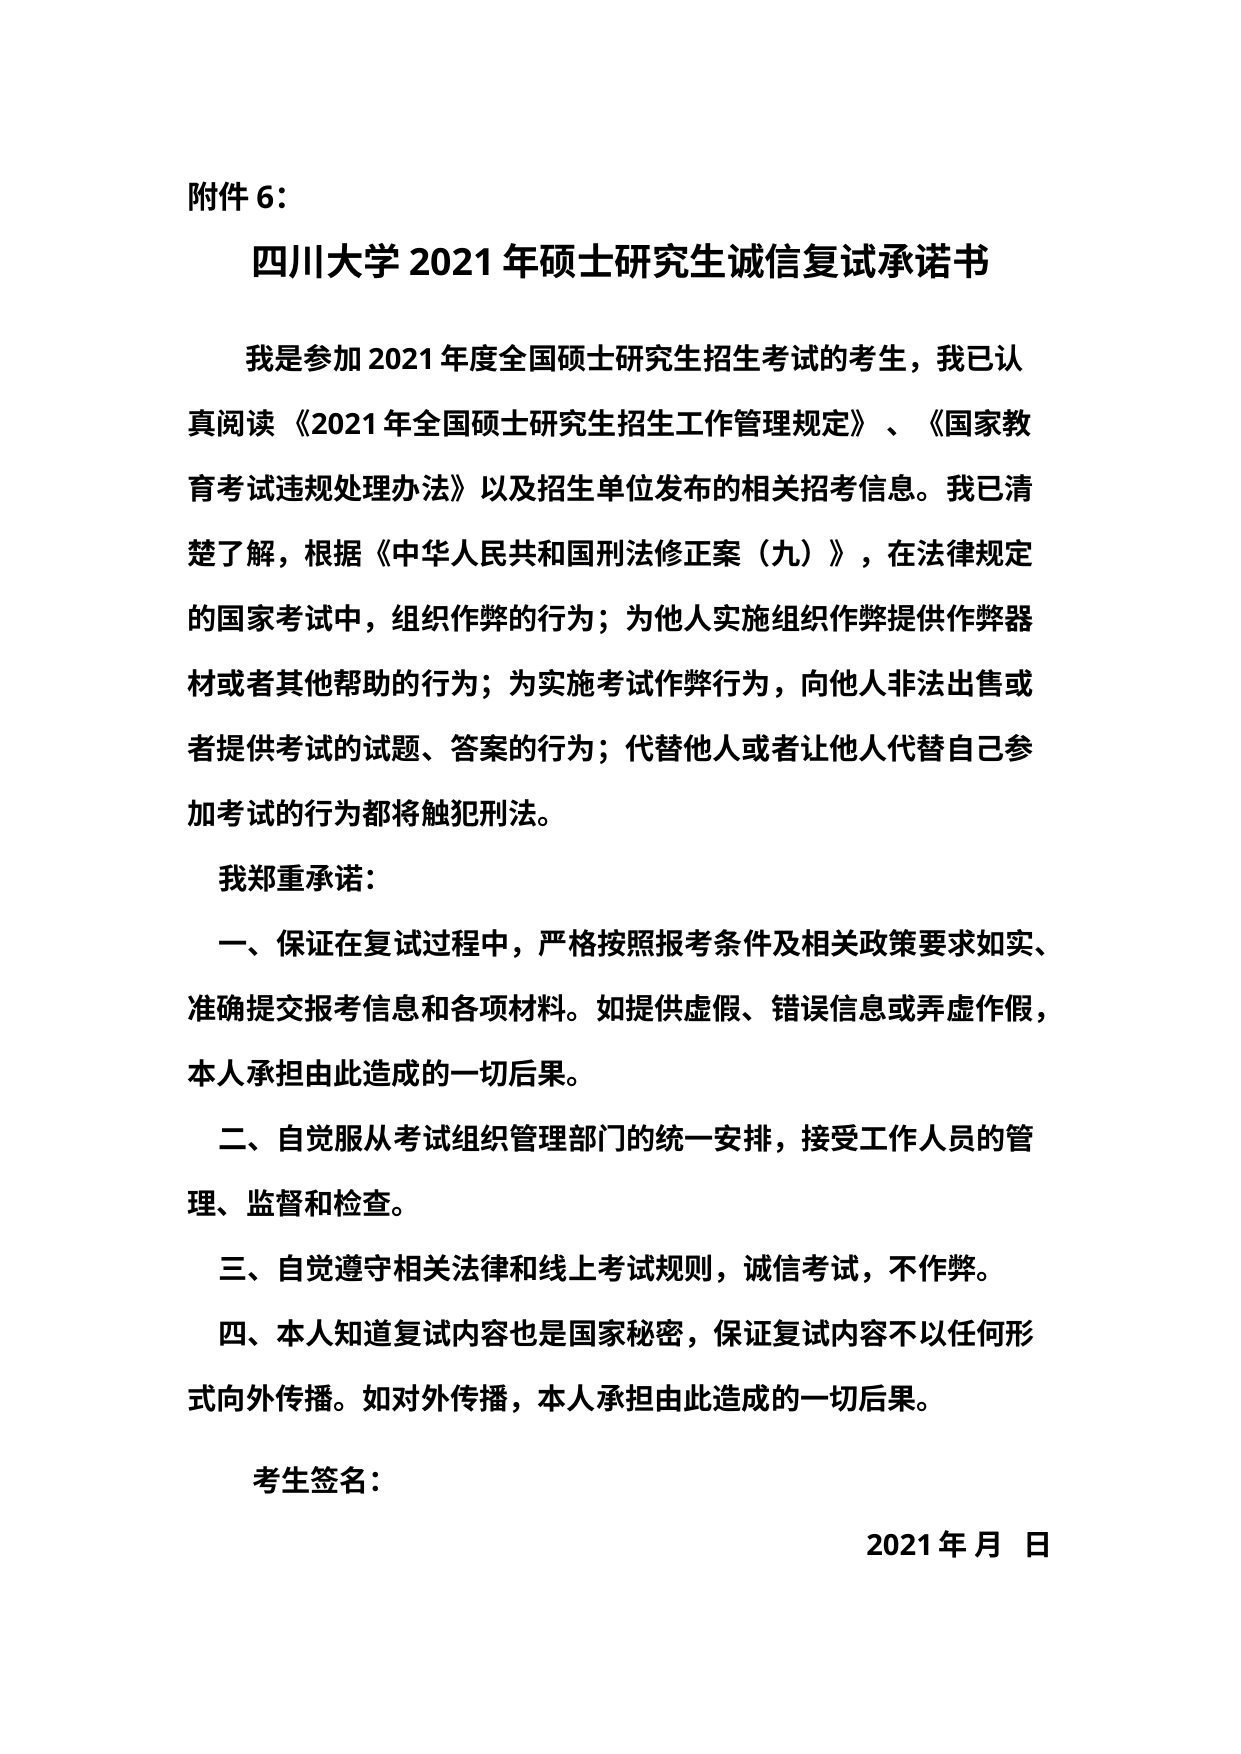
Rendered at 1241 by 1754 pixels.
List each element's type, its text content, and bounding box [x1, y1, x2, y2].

text 2021年 月 日 [187, 1511, 1053, 1576]
text 我是参加2021年度全国硕士研究生招生考试的考生，我已认真阅读 《2021年全国硕士研究生招生工作管理规定》 、《国家教育考试违规处理办法》以及招生单位发布的相关招考信息。我已清楚了解，根据《中华人民共和国刑法修正案（九）》，在法律规定的国家考试中，组织作弊的行为；为他人实施组织作弊提供作弊器材或者其他帮助的行为；为实施考试作弊行为，向他人非法出售或者提供考试的试题、答案的行为；代替他人或者让他人代替自己参加考试的行为都将触犯刑法。 我郑重承诺： 一、保证在复试过程中，严格按照报考条件及相关政策要求如实、准确提交报考信息和各项材料。如提供虚假、错误信息或弄虚作假，本人承担由此造成的一切后果。 二、自觉服从考试组织管理部门的统一安排，接受工作人员的管理、监督和检查。 三、自觉遵守相关法律和线上考试规则，诚信考试，不作弊。 四、本人知道复试内容也是国家秘密，保证复试内容不以任何形式向外传播。如对外传播，本人承担由此造成的一切后果。 [187, 324, 1053, 1429]
text 考生签名： [187, 1446, 1053, 1511]
text 四川大学2021年硕士研究生诚信复试承诺书 [187, 227, 1053, 292]
text 附件6： [187, 162, 1053, 227]
